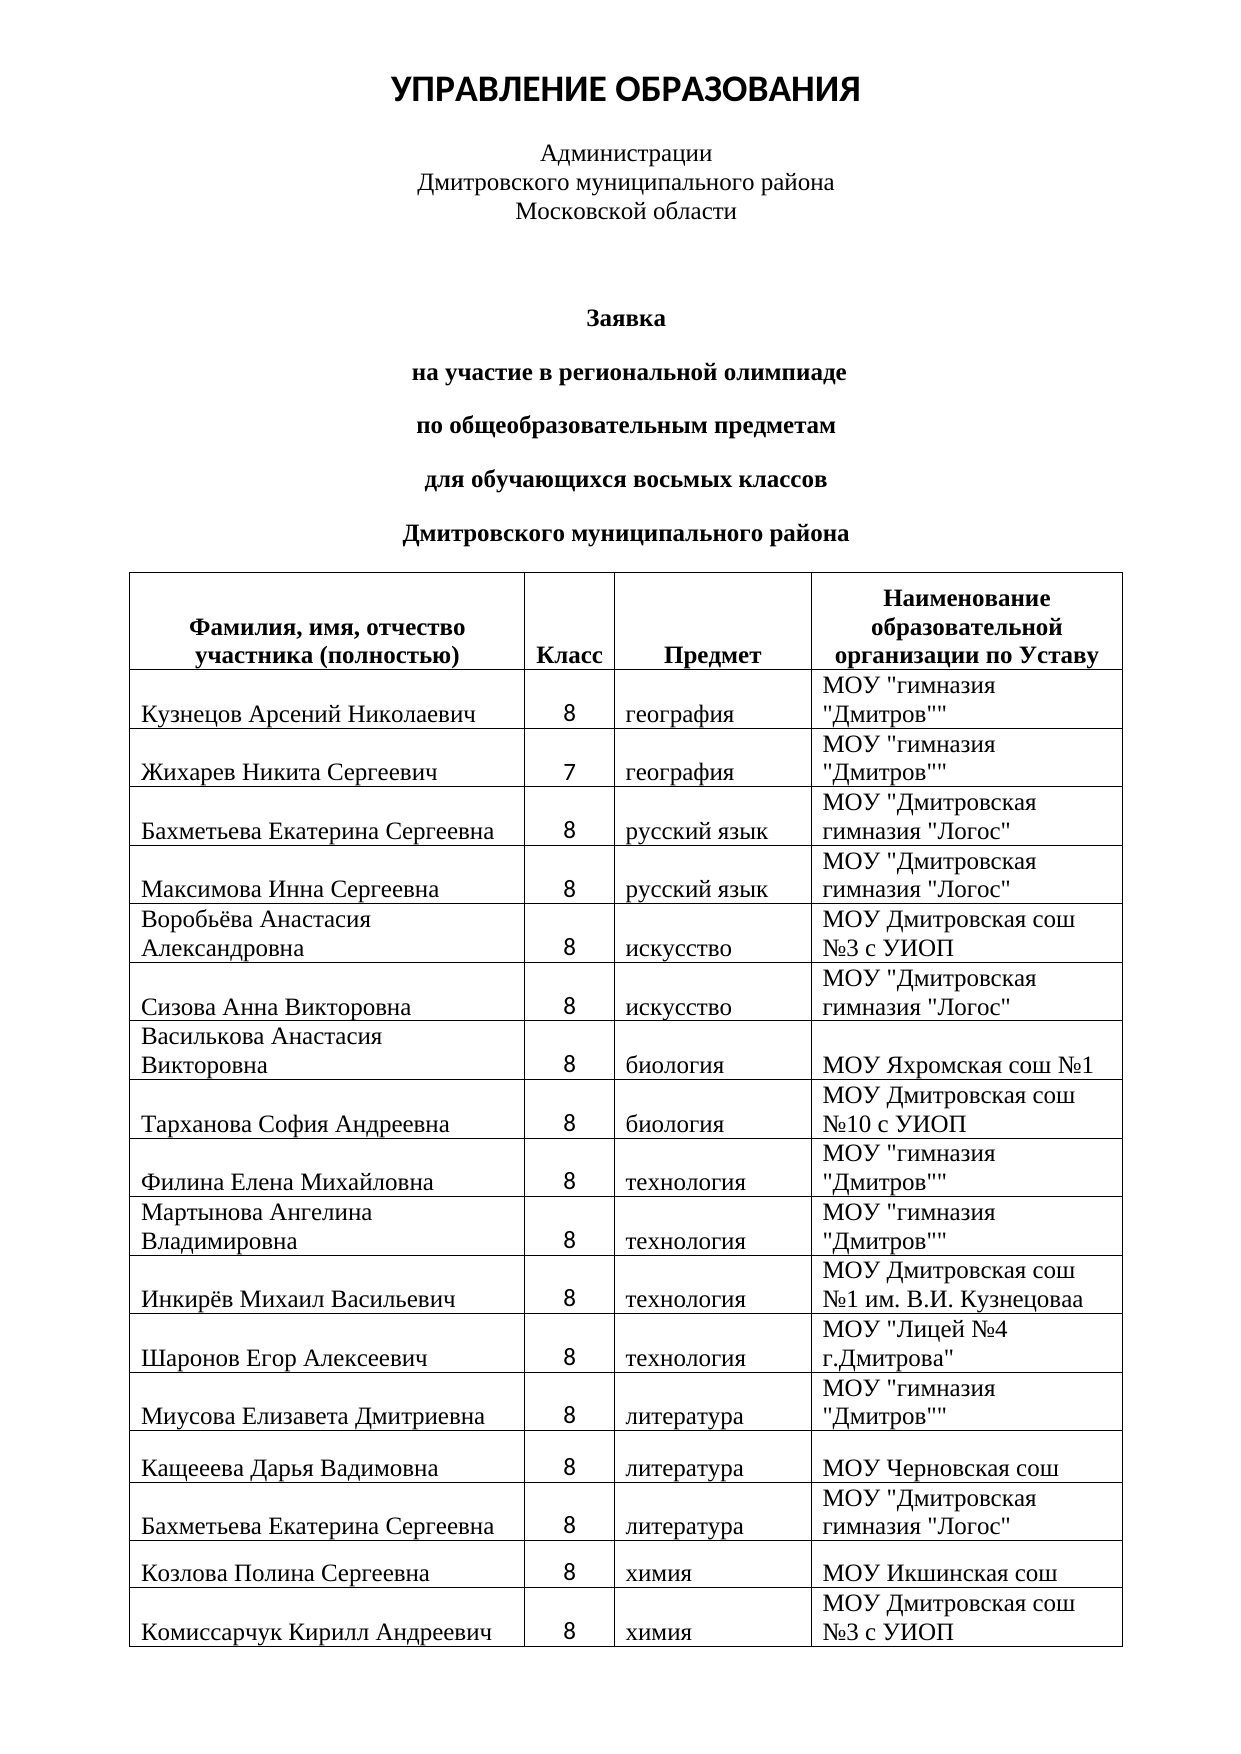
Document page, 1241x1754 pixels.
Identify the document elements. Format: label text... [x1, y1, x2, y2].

text Дмитровского муниципального района [100, 518, 1152, 547]
subtitle Администрации [100, 138, 1152, 167]
table_cell технология [615, 1139, 811, 1196]
table_cell 8 [525, 904, 614, 962]
table_cell русский язык [615, 846, 811, 903]
table_cell 8 [525, 670, 614, 728]
table_cell химия [615, 1541, 811, 1587]
subtitle Дмитровского муниципального района [100, 167, 1152, 196]
table_cell Бахметьева Екатерина Сергеевна [130, 787, 524, 845]
table_cell Миусова Елизавета Дмитриевна [130, 1373, 524, 1430]
table_cell 8 [525, 1541, 614, 1587]
table_cell МОУ "Дмитровская гимназия "Логос" [812, 963, 1122, 1020]
table_cell Шаронов Егор Алексеевич [130, 1314, 524, 1372]
table_cell МОУ "гимназия "Дмитров"" [812, 1139, 1122, 1196]
table_cell Бахметьева Екатерина Сергеевна [130, 1483, 524, 1540]
table_header Наименование образовательной организации по Уставу [812, 573, 1122, 669]
table_cell биология [615, 1021, 811, 1079]
table_cell технология [615, 1197, 811, 1254]
table_cell технология [615, 1256, 811, 1313]
table_cell Василькова Анастасия Викторовна [130, 1021, 524, 1079]
table_cell 8 [525, 1197, 614, 1254]
table_cell Жихарев Никита Сергеевич [130, 729, 524, 786]
table_header Фамилия, имя, отчество участника (полностью) [130, 573, 524, 669]
table_cell 8 [525, 787, 614, 845]
text для обучающихся восьмых классов [100, 464, 1152, 493]
table_cell искусство [615, 963, 811, 1020]
table_cell литература [615, 1483, 811, 1540]
table_cell русский язык [615, 787, 811, 845]
table_cell 8 [525, 1431, 614, 1482]
table_header Предмет [615, 573, 811, 669]
table_cell Комиссарчук Кирилл Андреевич [130, 1588, 524, 1646]
table_cell Кащееева Дарья Вадимовна [130, 1431, 524, 1482]
table_cell МОУ Дмитровская сош №1 им. В.И. Кузнецоваа [812, 1256, 1122, 1313]
table_cell география [615, 729, 811, 786]
table_cell Воробьёва Анастасия Александровна [130, 904, 524, 962]
table_cell 8 [525, 1314, 614, 1372]
table_cell Инкирёв Михаил Васильевич [130, 1256, 524, 1313]
table_cell МОУ "гимназия "Дмитров"" [812, 1197, 1122, 1254]
table_cell МОУ "Дмитровская гимназия "Логос" [812, 846, 1122, 903]
table_cell 8 [525, 846, 614, 903]
table_cell МОУ Яхромская сош №1 [812, 1021, 1122, 1079]
table_cell 8 [525, 1588, 614, 1646]
table_cell МОУ "Дмитровская гимназия "Логос" [812, 1483, 1122, 1540]
table_cell 8 [525, 1256, 614, 1313]
table_cell Филина Елена Михайловна [130, 1139, 524, 1196]
table_cell МОУ Черновская сош [812, 1431, 1122, 1482]
table_cell Кузнецов Арсений Николаевич [130, 670, 524, 728]
text Московской области [100, 196, 1152, 225]
table_cell 7 [525, 729, 614, 786]
table_cell МОУ "гимназия "Дмитров"" [812, 1373, 1122, 1430]
table_cell 8 [525, 1139, 614, 1196]
table_cell Максимова Инна Сергеевна [130, 846, 524, 903]
table_cell литература [615, 1373, 811, 1430]
table_cell искусство [615, 904, 811, 962]
text на участие в региональной олимпиаде [100, 357, 1152, 386]
table_cell 8 [525, 1373, 614, 1430]
table_cell биология [615, 1080, 811, 1137]
table_cell МОУ "гимназия "Дмитров"" [812, 729, 1122, 786]
table_cell Козлова Полина Сергеевна [130, 1541, 524, 1587]
text по общеобразовательным предметам [100, 411, 1152, 439]
table_cell литература [615, 1431, 811, 1482]
table_cell 8 [525, 1021, 614, 1079]
table_cell 8 [525, 1080, 614, 1137]
table_cell география [615, 670, 811, 728]
table_cell МОУ Дмитровская сош №3 с УИОП [812, 904, 1122, 962]
table_cell Тарханова София Андреевна [130, 1080, 524, 1137]
text УПРАВЛЕНИЕ ОБРАЗОВАНИЯ [100, 65, 1152, 111]
table_cell 8 [525, 1483, 614, 1540]
table_cell химия [615, 1588, 811, 1646]
table_cell МОУ "Лицей №4 г.Дмитрова" [812, 1314, 1122, 1372]
table_header Класс [525, 573, 614, 669]
table_cell 8 [525, 963, 614, 1020]
table_cell МОУ "Дмитровская гимназия "Логос" [812, 787, 1122, 845]
table_cell технология [615, 1314, 811, 1372]
table_cell МОУ "гимназия "Дмитров"" [812, 670, 1122, 728]
text Заявка [100, 303, 1152, 332]
table_cell МОУ Дмитровская сош №10 с УИОП [812, 1080, 1122, 1137]
table_cell МОУ Икшинская сош [812, 1541, 1122, 1587]
table_cell Мартынова Ангелина Владимировна [130, 1197, 524, 1254]
table_cell МОУ Дмитровская сош №3 с УИОП [812, 1588, 1122, 1646]
table_cell Сизова Анна Викторовна [130, 963, 524, 1020]
